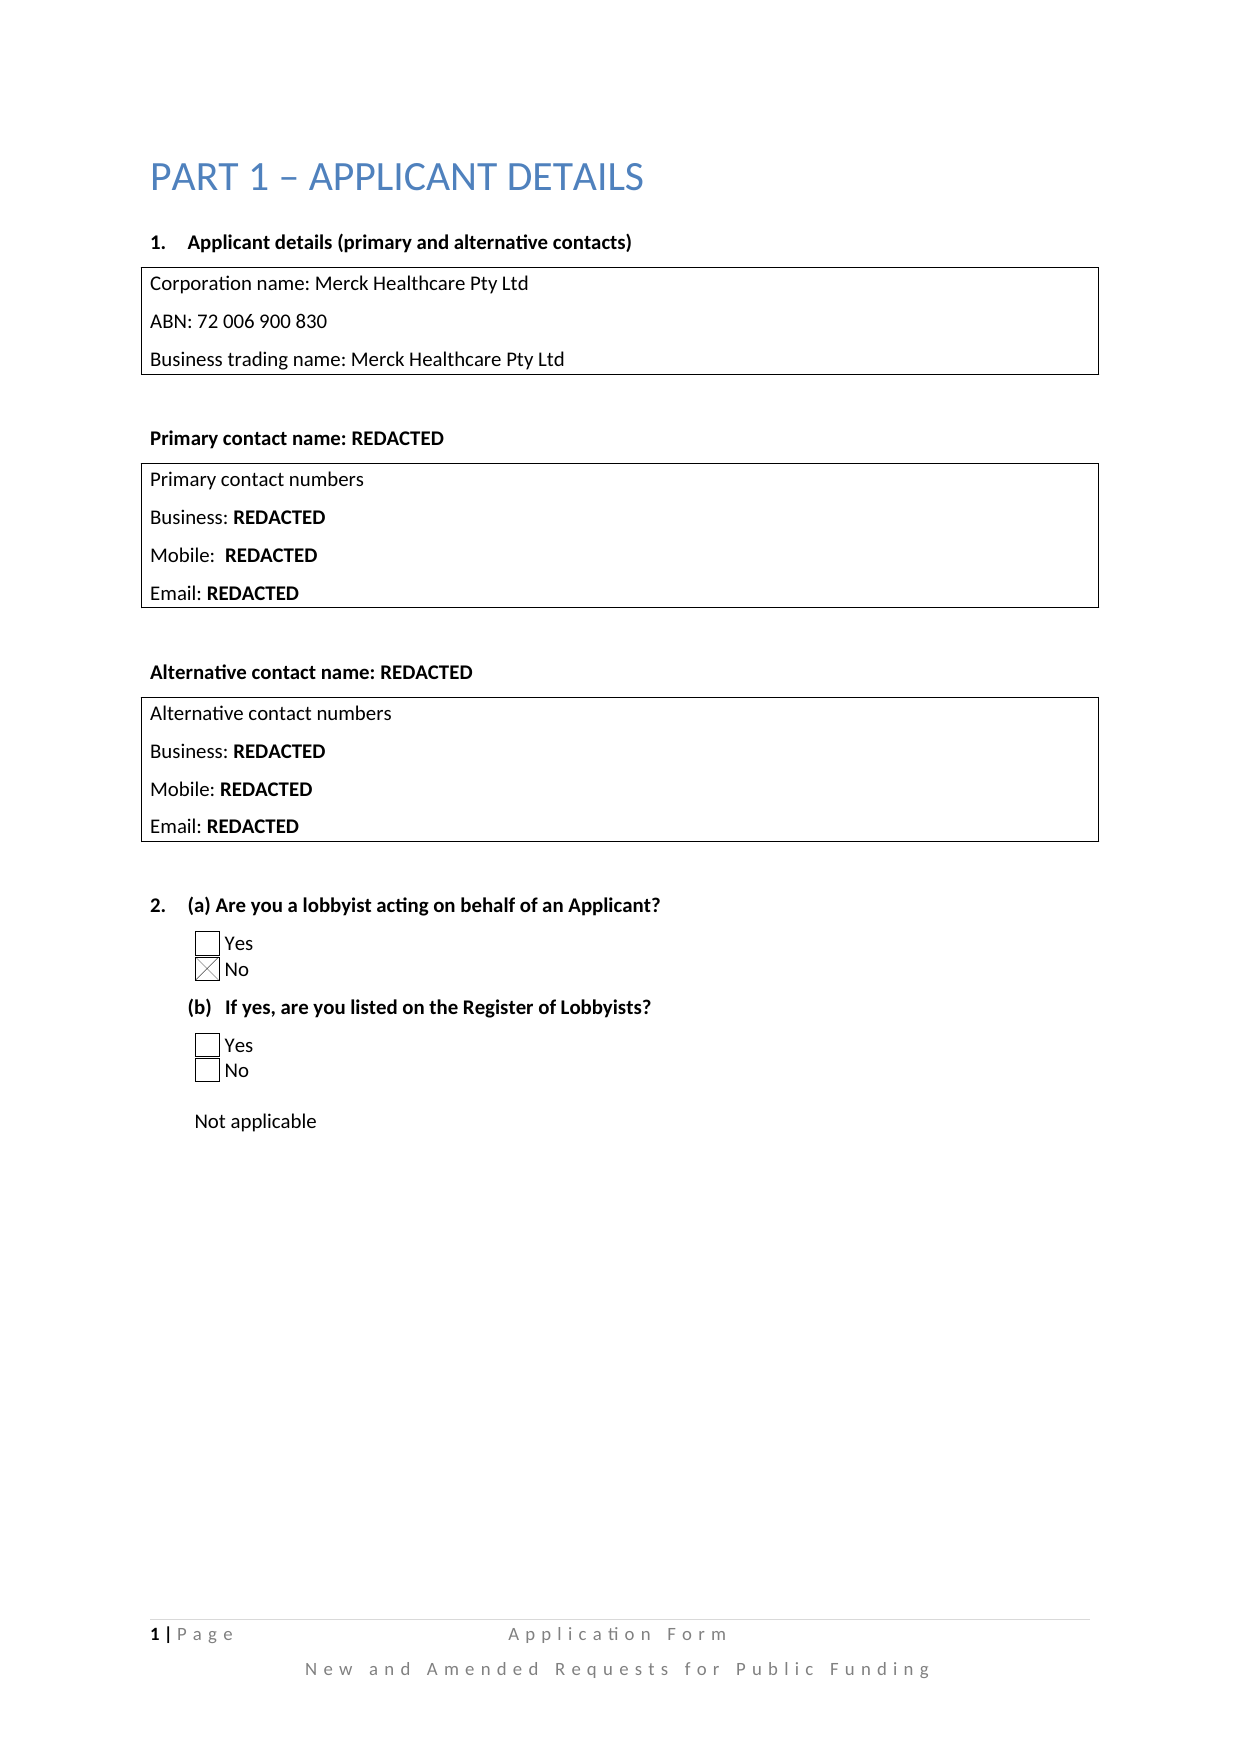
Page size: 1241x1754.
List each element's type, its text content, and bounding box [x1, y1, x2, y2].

text Yes [194, 1032, 1090, 1057]
text Corporation name: Merck Healthcare Pty Ltd [142, 268, 1098, 296]
text Not applicable [194, 1108, 1090, 1133]
text No [219, 956, 1090, 981]
text ABN: 72 006 900 830 [142, 305, 1098, 334]
text Yes [196, 932, 219, 955]
text Email: REDACTED [142, 811, 1098, 841]
subtitle PART 1 – APPLICANT DETAILS [150, 150, 1090, 201]
subtitle If yes, are you listed on the Register of Lobbyists? [187, 994, 1090, 1019]
text No [194, 1057, 1090, 1083]
text Primary contact numbers [142, 464, 1098, 492]
text Alternative contact name: REDACTED [150, 659, 1090, 684]
subtitle (a) Are you a lobbyist acting on behalf of an Applicant? [150, 893, 1090, 918]
text Business: REDACTED [142, 735, 1098, 763]
text Mobile: REDACTED [142, 773, 1098, 801]
text Yes [220, 931, 1090, 956]
text Mobile: REDACTED [142, 539, 1098, 567]
text Primary contact name: REDACTED [150, 425, 1090, 451]
text Business trading name: Merck Healthcare Pty Ltd [142, 343, 1098, 374]
subtitle Applicant details (primary and alternative contacts) [150, 229, 1090, 255]
text Email: REDACTED [142, 577, 1098, 607]
text Business: REDACTED [142, 501, 1098, 529]
text Alternative contact numbers [142, 698, 1098, 725]
